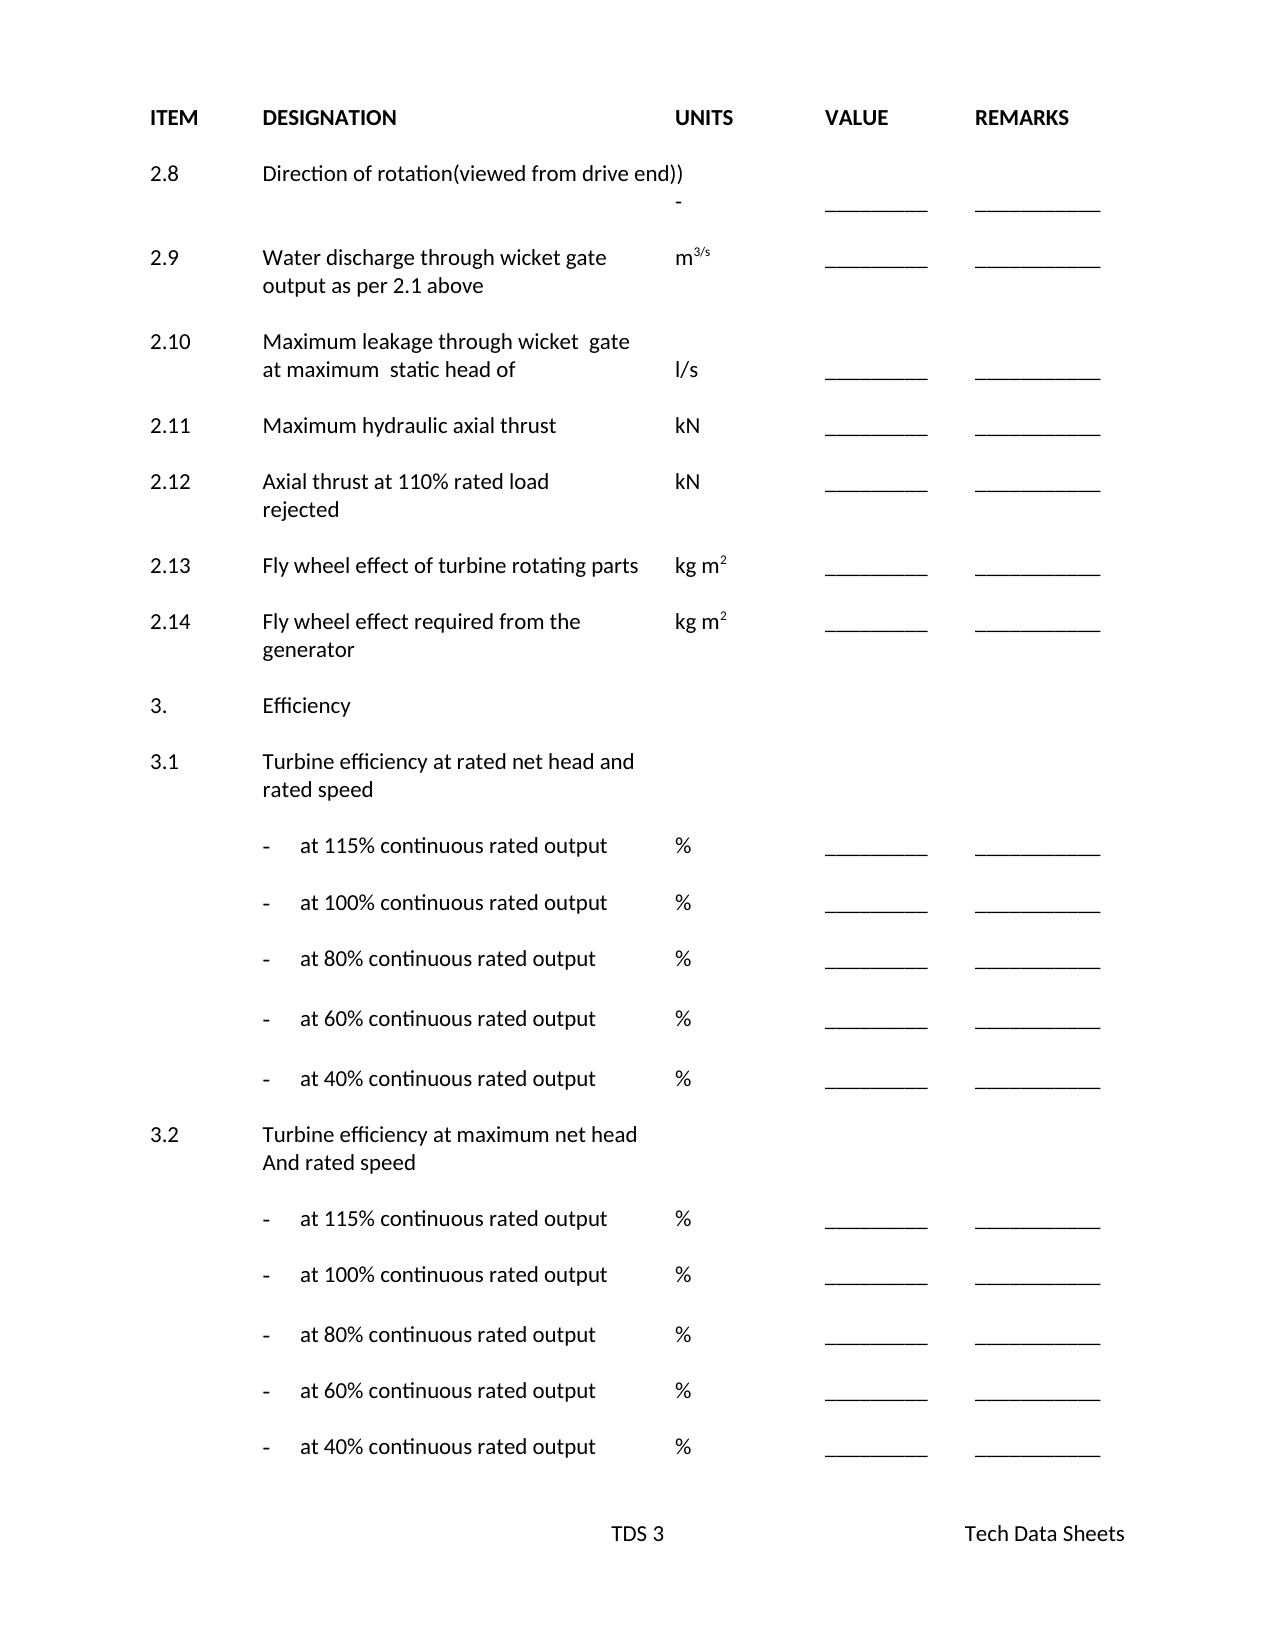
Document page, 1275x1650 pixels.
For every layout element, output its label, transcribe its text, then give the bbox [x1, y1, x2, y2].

text generator [150, 635, 1125, 663]
list at 40% continuous rated output % _________ ___________ [262, 1064, 1125, 1092]
text 2.10 Maximum leakage through wicket gate [150, 327, 1125, 355]
text 2.12 Axial thrust at 110% rated load kN _________ ___________ [150, 467, 1125, 495]
text output as per 2.1 above [150, 271, 1125, 299]
list at 100% continuous rated output % _________ ___________ [262, 1260, 1125, 1288]
text rated speed [150, 776, 1125, 803]
text - _________ ___________ [300, 187, 1125, 215]
list at 60% continuous rated output % _________ ___________ [262, 1004, 1125, 1032]
list at 60% continuous rated output % _________ ___________ [262, 1376, 1125, 1404]
text at maximum static head of l/s _________ ___________ [150, 355, 1125, 383]
list Direction of rotation(viewed from drive end)) [150, 159, 1125, 187]
text 2.13 Fly wheel effect of turbine rotating parts kg m2 _________ ___________ [150, 551, 1125, 579]
text 2.14 Fly wheel effect required from the kg m2 _________ ___________ [150, 607, 1125, 635]
text 3.2 Turbine efficiency at maximum net head [150, 1120, 1125, 1148]
text And rated speed [150, 1148, 1125, 1176]
list at 100% continuous rated output % _________ ___________ [262, 888, 1125, 916]
list at 115% continuous rated output % _________ ___________ [262, 1204, 1125, 1232]
text 2.11 Maximum hydraulic axial thrust kN _________ ___________ [150, 411, 1125, 439]
list Efficiency [150, 691, 1125, 719]
list at 80% continuous rated output % _________ ___________ [262, 944, 1125, 972]
list at 115% continuous rated output % _________ ___________ [262, 832, 1125, 859]
text 3.1 Turbine efficiency at rated net head and [150, 747, 1125, 776]
list at 80% continuous rated output % _________ ___________ [262, 1320, 1125, 1348]
text rejected [150, 495, 1125, 523]
list at 40% continuous rated output % _________ ___________ [262, 1432, 1125, 1461]
text 2.9 Water discharge through wicket gate m3/s _________ ___________ [150, 243, 1125, 271]
